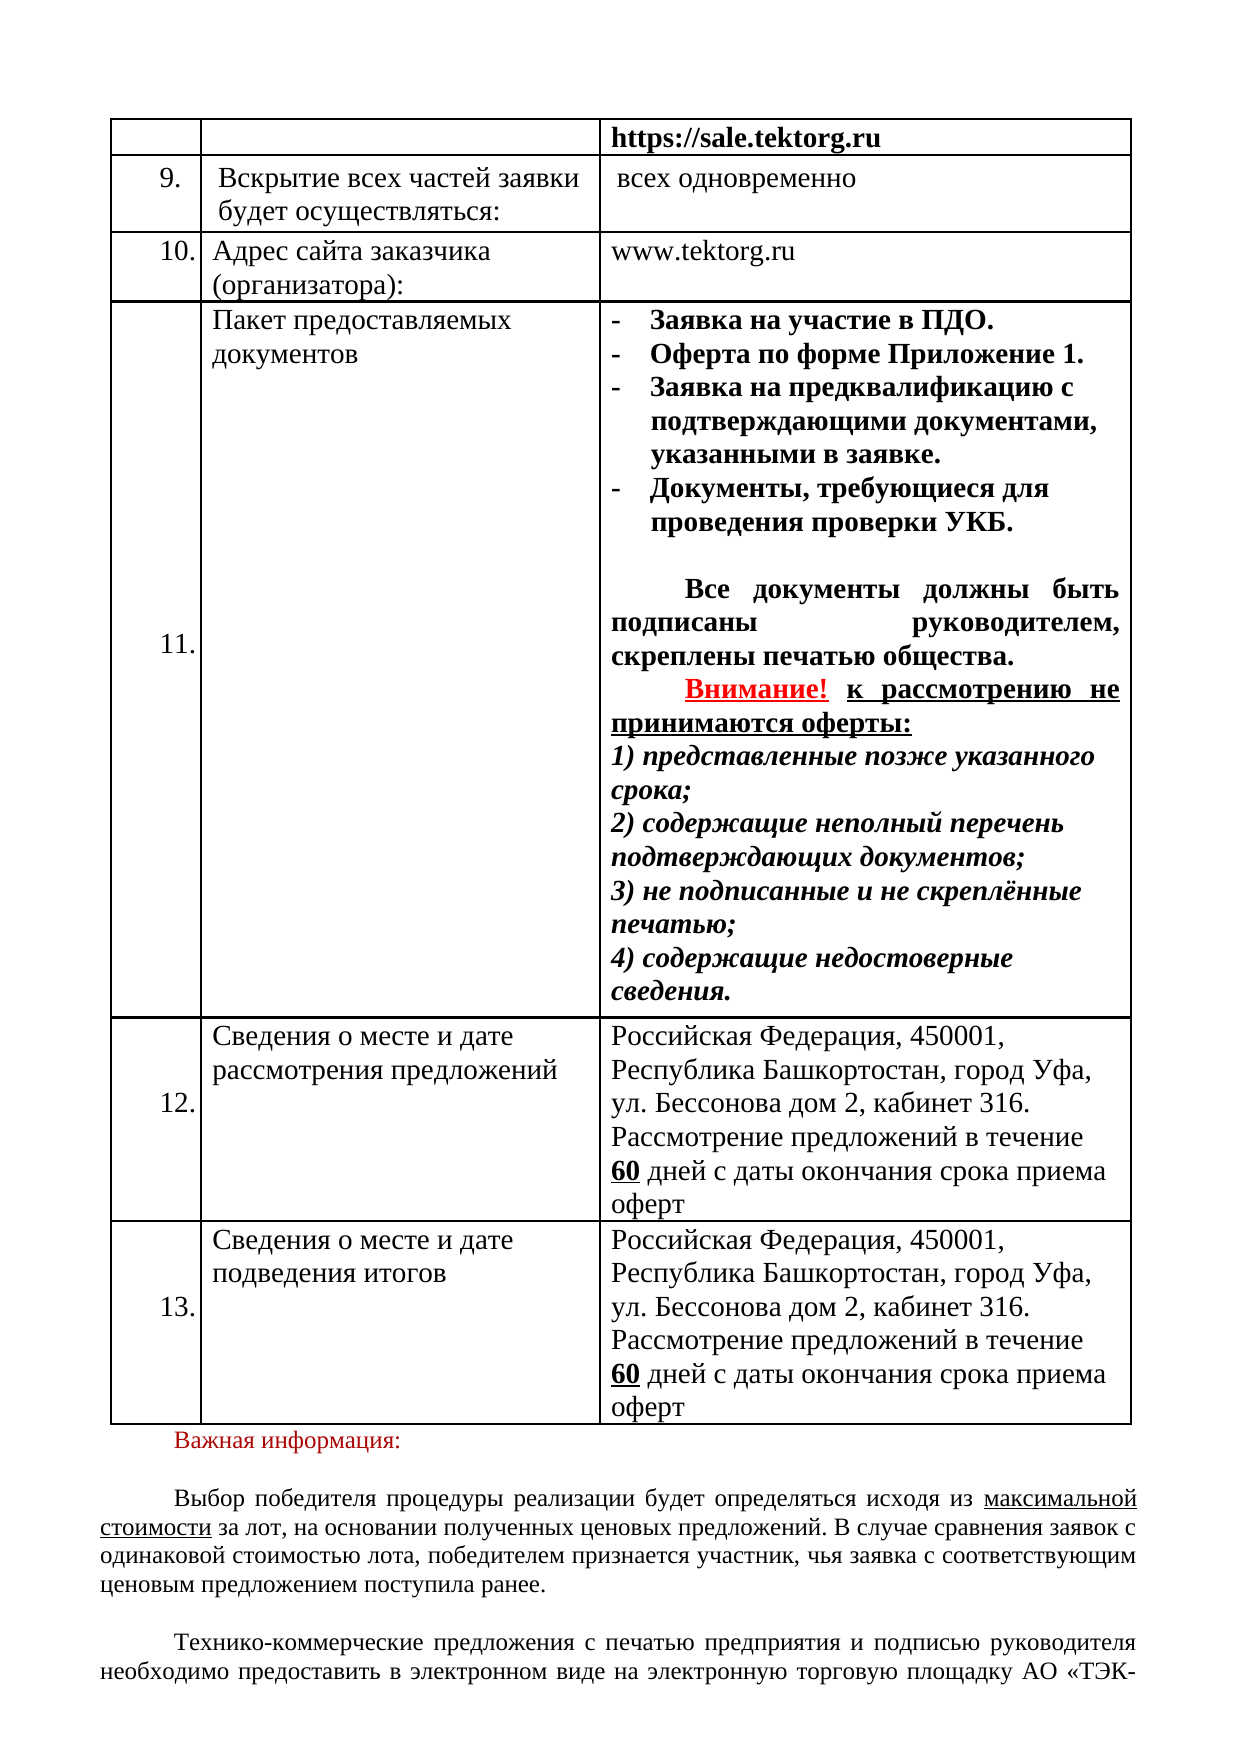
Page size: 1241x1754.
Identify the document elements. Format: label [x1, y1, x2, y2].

table_header [89, 118, 1148, 1685]
